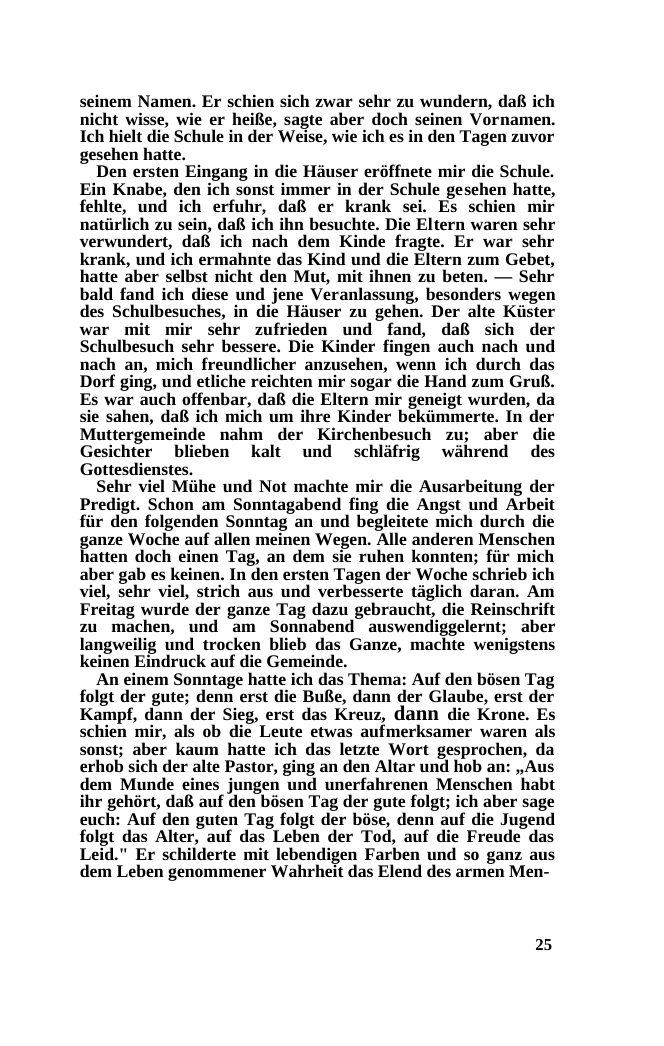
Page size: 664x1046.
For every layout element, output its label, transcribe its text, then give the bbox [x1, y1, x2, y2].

text An einem Sonntage hatte ich das Thema: Auf den bösen Tag folgt der gute; denn erst die Buße, dann der Glaube, erst der Kampf, dann der Sieg, erst das Kreuz, dann die Krone. Es schien mir, als ob die Leute etwas aufmerksamer waren als sonst; aber kaum hatte ich das letzte Wort gesprochen, da erhob sich der alte Pastor, ging an den Altar und hob an: „Aus dem Munde eines jungen und unerfahrenen Menschen habt ihr gehört, daß auf den bösen Tag der gute folgt; ich aber sage euch: Auf den guten Tag folgt der böse, denn auf die Jugend folgt das Alter, auf das Leben der Tod, auf die Freude das Leid." Er schilderte mit lebendigen Farben und so ganz aus dem Leben genommener Wahrheit das Elend des armen Men- [79, 671, 556, 881]
text Den ersten Eingang in die Häuser eröffnete mir die Schule. Ein Knabe, den ich sonst immer in der Schule gesehen hatte, fehlte, und ich erfuhr, daß er krank sei. Es schien mir natürlich zu sein, daß ich ihn besuchte. Die Eltern waren sehr verwundert, daß ich nach dem Kinde fragte. Er war sehr krank, und ich ermahnte das Kind und die Eltern zum Gebet, hatte aber selbst nicht den Mut, mit ihnen zu beten. — Sehr bald fand ich diese und jene Veranlassung, besonders wegen des Schulbesuches, in die Häuser zu gehen. Der alte Küster war mit mir sehr zufrieden und fand, daß sich der Schulbesuch sehr bessere. Die Kinder fingen auch nach und nach an, mich freundlicher anzusehen, wenn ich durch das Dorf ging, und etliche reichten mir sogar die Hand zum Gruß. Es war auch offenbar, daß die Eltern mir geneigt wurden, da sie sahen, daß ich mich um ihre Kinder bekümmerte. In der Muttergemeinde nahm der Kirchenbesuch zu; aber die Gesichter blieben kalt und schläfrig während des Gottesdienstes. [79, 164, 556, 479]
text Sehr viel Mühe und Not machte mir die Ausarbeitung der Predigt. Schon am Sonntagabend fing die Angst und Arbeit für den folgenden Sonntag an und begleitete mich durch die ganze Woche auf allen meinen Wegen. Alle anderen Menschen hatten doch einen Tag, an dem sie ruhen konnten; für mich aber gab es keinen. In den ersten Tagen der Woche schrieb ich viel, sehr viel, strich aus und verbesserte täglich daran. Am Freitag wurde der ganze Tag dazu gebraucht, die Reinschrift zu machen, und am Sonnabend auswendiggelernt; aber langweilig und trocken blieb das Ganze, machte wenigstens keinen Eindruck auf die Gemeinde. [79, 479, 556, 671]
text 25 [535, 937, 552, 953]
text seinem Namen. Er schien sich zwar sehr zu wundern, daß ich nicht wisse, wie er heiße, sagte aber doch seinen Vornamen. Ich hielt die Schule in der Weise, wie ich es in den Tagen zuvor gesehen hatte. [79, 94, 556, 164]
